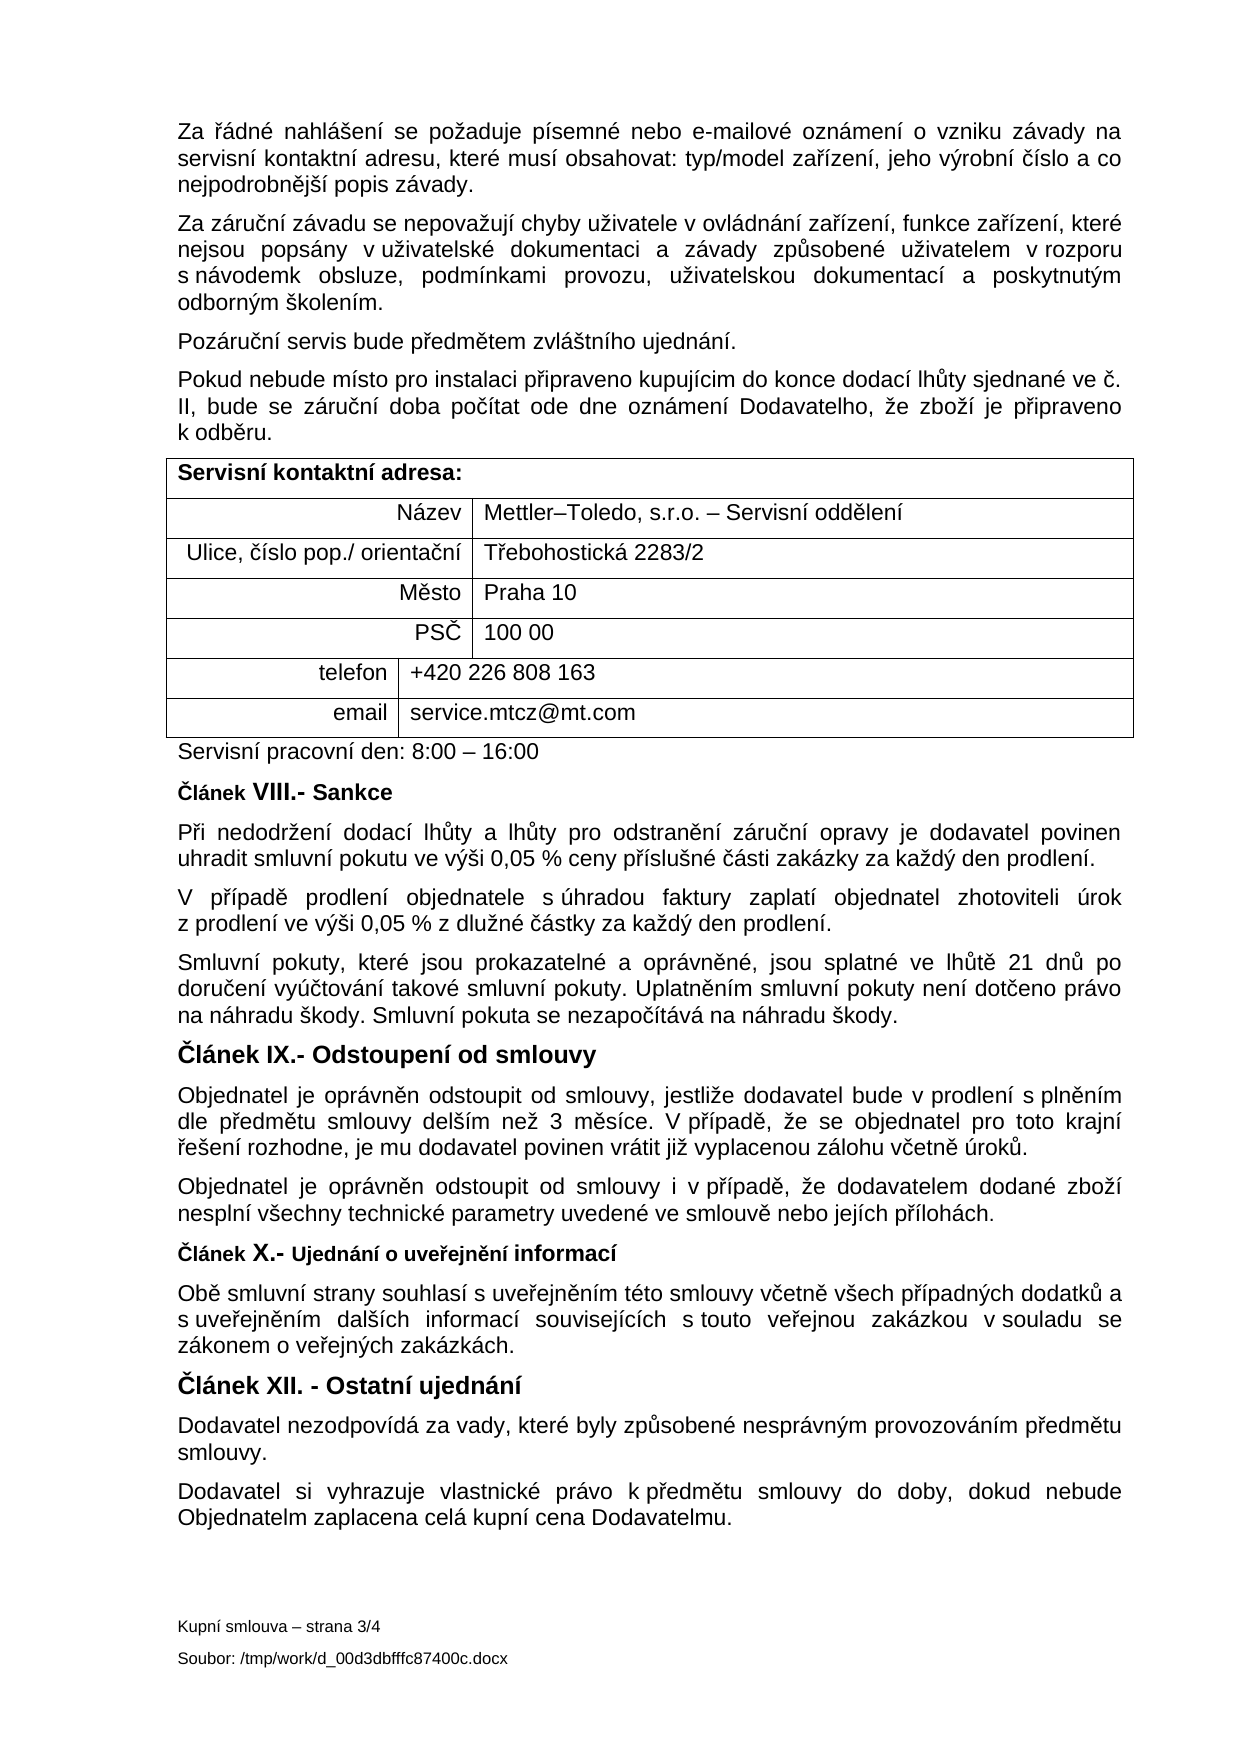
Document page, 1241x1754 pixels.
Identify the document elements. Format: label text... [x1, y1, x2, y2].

table_cell email [167, 699, 398, 737]
table_cell Město [167, 579, 472, 618]
text Za řádné nahlášení se požaduje písemné nebo e-mailové oznámení o vzniku závady na servisní kontaktní adresu, které musí obsahovat: typ/model zařízení, jeho výrobní číslo a co nejpodrobnější popis závady. [177, 118, 1122, 197]
table_cell Třebohostická 2283/2 [473, 539, 1133, 578]
table_header Servisní kontaktní adresa: [167, 459, 1133, 498]
text V případě prodlení objednatele s úhradou faktury zaplatí objednatel zhotoviteli úrok z prodlení ve výši 0,05 % z dlužné částky za každý den prodlení. [177, 884, 1122, 936]
table_cell telefon [167, 659, 398, 697]
table_cell PSČ [167, 619, 472, 657]
text Smluvní pokuty, které jsou prokazatelné a oprávněné, jsou splatné ve lhůtě 21 dnů po doručení vyúčtování takové smluvní pokuty. Uplatněním smluvní pokuty není dotčeno právo na náhradu škody. Smluvní pokuta se nezapočítává na náhradu škody. [177, 949, 1122, 1028]
text Pozáruční servis bude předmětem zvláštního ujednání. [177, 328, 1122, 354]
table_cell Ulice, číslo pop./ orientační [167, 539, 472, 578]
text Dodavatel nezodpovídá za vady, které byly způsobené nesprávným provozováním předmětu smlouvy. [177, 1412, 1122, 1465]
text Objednatel je oprávněn odstoupit od smlouvy i v případě, že dodavatelem dodané zboží nesplní všechny technické parametry uvedené ve smlouvě nebo jejích přílohách. [177, 1173, 1122, 1226]
table_cell Mettler–Toledo, s.r.o. – Servisní oddělení [473, 499, 1133, 538]
text Servisní pracovní den: 8:00 – 16:00 [177, 738, 1122, 765]
subtitle Článek VIII.- Sankce [177, 777, 1122, 806]
subtitle Článek X.- Ujednání o uveřejnění informací [177, 1238, 1122, 1267]
table_cell +420 226 808 163 [399, 659, 1133, 697]
text Pokud nebude místo pro instalaci připraveno kupujícim do konce dodací lhůty sjednané ve č. II, bude se záruční doba počítat ode dne oznámení Dodavatelho, že zboží je připraveno k odběru. [177, 366, 1122, 446]
text Dodavatel si vyhrazuje vlastnické právo k předmětu smlouvy do doby, dokud nebude Objednatelm zaplacena celá kupní cena Dodavatelmu. [177, 1478, 1122, 1530]
subtitle Článek XII. - Ostatní ujednání [177, 1371, 1122, 1400]
text Za záruční závadu se nepovažují chyby uživatele v ovládnání zařízení, funkce zařízení, které nejsou popsány v uživatelské dokumentaci a závady způsobené uživatelem v rozporu s návodemk obsluze, podmínkami provozu, uživatelskou dokumentací a poskytnutým odborným školením. [177, 210, 1122, 315]
text Objednatel je oprávněn odstoupit od smlouvy, jestliže dodavatel bude v prodlení s plněním dle předmětu smlouvy delším než 3 měsíce. V případě, že se objednatel pro toto krajní řešení rozhodne, je mu dodavatel povinen vrátit již vyplacenou zálohu včetně úroků. [177, 1082, 1122, 1161]
table_cell Praha 10 [473, 579, 1133, 618]
text Obě smluvní strany souhlasí s uveřejněním této smlouvy včetně všech případných dodatků a s uveřejněním dalších informací souvisejících s touto veřejnou zakázkou v souladu se zákonem o veřejných zakázkách. [177, 1280, 1122, 1359]
text Při nedodržení dodací lhůty a lhůty pro odstranění záruční opravy je dodavatel povinen uhradit smluvní pokutu ve výši 0,05 % ceny příslušné části zakázky za každý den prodlení. [177, 818, 1122, 871]
subtitle Článek IX.- Odstoupení od smlouvy [177, 1040, 1122, 1069]
table_cell service.mtcz@mt.com [399, 699, 1133, 737]
table_cell Název [167, 499, 472, 538]
table_cell 100 00 [473, 619, 1133, 657]
